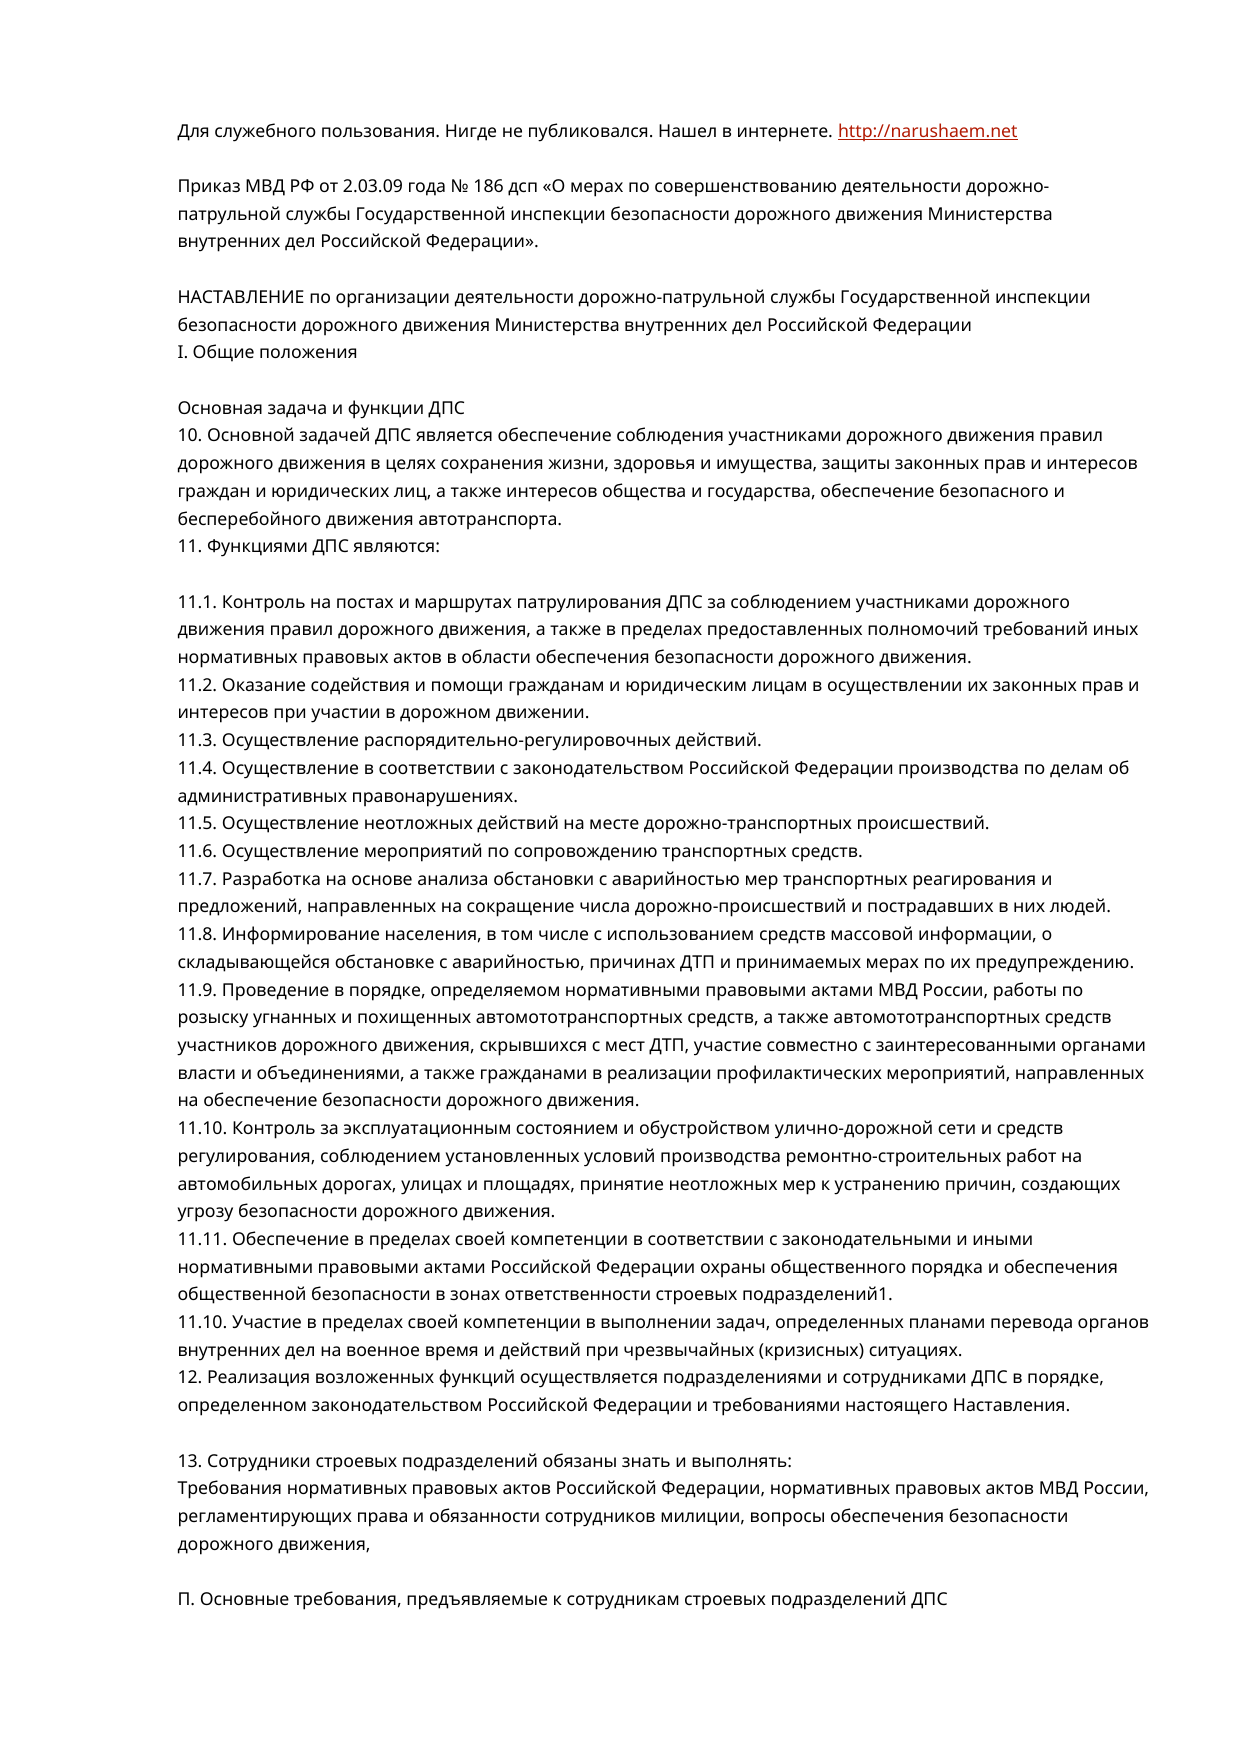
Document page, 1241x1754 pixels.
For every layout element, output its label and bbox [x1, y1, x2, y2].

text [177, 118, 1152, 1611]
